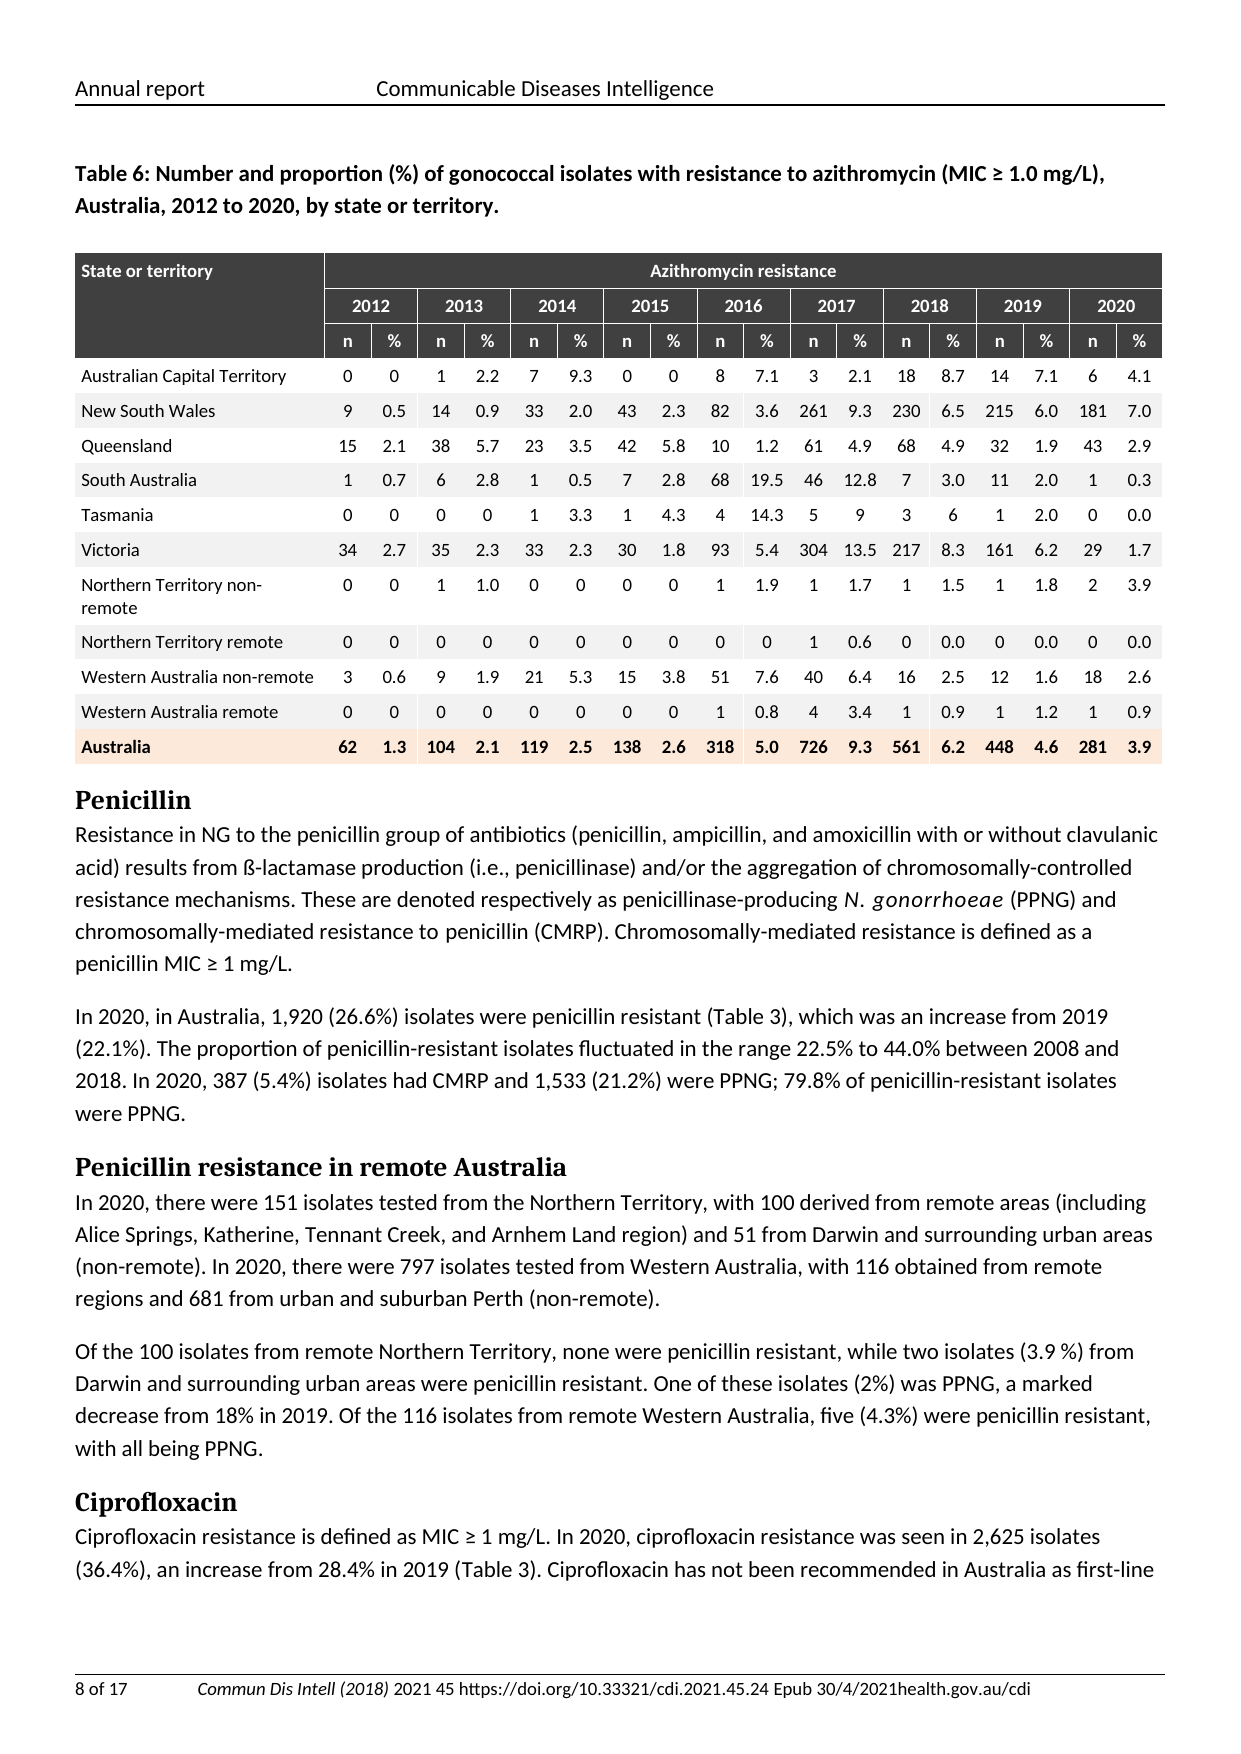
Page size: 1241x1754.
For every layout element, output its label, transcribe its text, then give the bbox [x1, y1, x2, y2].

table_cell 104 [418, 729, 464, 764]
table_cell 3.3 [557, 498, 604, 532]
table_cell % [837, 324, 883, 358]
table_cell 0 [324, 358, 371, 393]
table_cell 1 [324, 463, 371, 497]
table_cell 2.3 [557, 532, 604, 567]
table_cell 3.9 [1116, 567, 1162, 625]
table_cell 51 [697, 660, 743, 694]
table_cell 62 [324, 729, 371, 764]
table_cell 0.3 [1116, 463, 1162, 497]
table_cell 0 [604, 694, 650, 729]
table_cell 35 [418, 532, 464, 567]
table_cell % [651, 324, 697, 358]
table_cell 2.1 [837, 358, 883, 393]
table_cell 1 [976, 498, 1023, 532]
table_cell South Australia [75, 463, 324, 497]
table_cell 304 [790, 532, 837, 567]
table_cell 0 [557, 567, 604, 625]
table_cell 2.2 [464, 358, 511, 393]
table_cell 5.0 [744, 729, 790, 764]
table_cell 230 [883, 393, 929, 428]
table_cell 2019 [977, 289, 1069, 323]
table_cell 6.5 [930, 393, 976, 428]
table_cell 1 [418, 358, 464, 393]
table_cell 0.6 [371, 660, 417, 694]
table_cell n [604, 324, 650, 358]
table_cell Victoria [75, 532, 324, 567]
table_cell 46 [790, 463, 837, 497]
table_cell 14.3 [744, 498, 790, 532]
table_cell 5.7 [464, 428, 511, 463]
table_cell 2.3 [464, 532, 511, 567]
table_cell 1 [883, 694, 929, 729]
table_cell 5.8 [650, 428, 697, 463]
table_cell 2.6 [650, 729, 697, 764]
table_cell 1 [976, 567, 1023, 625]
table_cell 33 [511, 393, 557, 428]
table_cell 2018 [884, 289, 976, 323]
table_cell 43 [604, 393, 650, 428]
table_cell 1 [1069, 463, 1116, 497]
table_cell 0 [324, 694, 371, 729]
table_cell 1 [418, 567, 464, 625]
table_cell 0 [371, 358, 417, 393]
text Table 6: Number and proportion (%) of gonococcal isolates with resistance to azithromycin (MIC ≥ 1.0 mg/L), Australia, 2012 to 2020, by state or territory. [75, 159, 1165, 219]
text In 2020, in Australia, 1,920 (26.6%) isolates were penicillin resistant (Table 3), which was an increase from 2019 (22.1%). The proportion of penicillin-resistant isolates fluctuated in the range 22.5% to 44.0% between 2008 and 2018. In 2020, 387 (5.4%) isolates had CMRP and 1,533 (21.2%) were PPNG; 79.8% of penicillin-resistant isolates were PPNG. [75, 1002, 1165, 1127]
table_cell 6.2 [1023, 532, 1069, 567]
table_cell 9 [418, 660, 464, 694]
table_cell % [558, 324, 603, 358]
table_cell n [977, 324, 1023, 358]
table_cell 2.7 [371, 532, 417, 567]
table_cell 1 [511, 498, 557, 532]
table_cell 0 [883, 625, 929, 659]
table_cell 1.5 [930, 567, 976, 625]
table_cell 0 [650, 358, 697, 393]
table_cell 0 [604, 625, 650, 659]
table_cell 0 [976, 625, 1023, 659]
table_header State or territory [75, 253, 324, 358]
table_cell 2.3 [650, 393, 697, 428]
table_cell 0.5 [557, 463, 604, 497]
table_cell 2015 [604, 289, 697, 323]
table_cell 5 [790, 498, 837, 532]
table_cell 4.6 [1023, 729, 1069, 764]
table_cell n [884, 324, 929, 358]
table_cell 138 [604, 729, 650, 764]
table_cell 0 [1069, 498, 1116, 532]
table_cell 5.3 [557, 660, 604, 694]
table_cell n [791, 324, 836, 358]
table_cell 9.3 [837, 729, 883, 764]
table_cell 2.5 [930, 660, 976, 694]
table_cell 0 [324, 498, 371, 532]
table_cell 1.8 [650, 532, 697, 567]
table_cell 11 [976, 463, 1023, 497]
table_cell 3.4 [837, 694, 883, 729]
table_cell 15 [604, 660, 650, 694]
table_cell Australian Capital Territory [75, 358, 324, 393]
table_cell 3.6 [744, 393, 790, 428]
table_cell 0.8 [744, 694, 790, 729]
table_cell 2 [1069, 567, 1116, 625]
table_cell 8.3 [930, 532, 976, 567]
table_cell 10 [697, 428, 743, 463]
table_cell 9.3 [837, 393, 883, 428]
table_cell 5.4 [744, 532, 790, 567]
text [75, 1522, 1165, 1583]
table_cell 12 [976, 660, 1023, 694]
table_cell 6.0 [1023, 393, 1069, 428]
table_cell 0 [418, 625, 464, 659]
table_cell 9 [837, 498, 883, 532]
table_cell % [1117, 324, 1162, 358]
table_cell 2012 [325, 289, 417, 323]
table_cell 15 [324, 428, 371, 463]
table_cell 1 [1069, 694, 1116, 729]
table_cell New South Wales [75, 393, 324, 428]
table_cell 43 [1069, 428, 1116, 463]
table_cell 2.6 [1116, 660, 1162, 694]
table_cell 6.2 [930, 729, 976, 764]
table_cell % [1024, 324, 1069, 358]
table_cell 4 [697, 498, 743, 532]
table_cell 4 [790, 694, 837, 729]
table_cell 2.5 [557, 729, 604, 764]
table_cell 1 [883, 567, 929, 625]
table_cell 1.9 [464, 660, 511, 694]
table_cell 33 [511, 532, 557, 567]
table_cell 38 [418, 428, 464, 463]
table_cell 2013 [418, 289, 510, 323]
table_cell 7.1 [1023, 358, 1069, 393]
table_cell 0 [371, 567, 417, 625]
table_cell 2.8 [464, 463, 511, 497]
table_cell 40 [790, 660, 837, 694]
table_cell 2.9 [1116, 428, 1162, 463]
table_cell 18 [1069, 660, 1116, 694]
table_cell % [465, 324, 510, 358]
table_cell 7 [604, 463, 650, 497]
table_cell 6 [418, 463, 464, 497]
table_cell 0 [1069, 625, 1116, 659]
table_cell 0 [371, 498, 417, 532]
table_cell 3.8 [650, 660, 697, 694]
table_cell 16 [883, 660, 929, 694]
table_cell 0 [650, 567, 697, 625]
table_cell 7.6 [744, 660, 790, 694]
table_cell 2.0 [1023, 498, 1069, 532]
table_cell 19.5 [744, 463, 790, 497]
table_cell 7 [511, 358, 557, 393]
table_cell 68 [883, 428, 929, 463]
table_cell 0.0 [1023, 625, 1069, 659]
table_cell 4.9 [930, 428, 976, 463]
table_cell 0 [418, 694, 464, 729]
subtitle Penicillin resistance in remote Australia [75, 1152, 1165, 1183]
table_cell 0 [511, 694, 557, 729]
table_cell 726 [790, 729, 837, 764]
table_cell 1 [697, 694, 743, 729]
table_cell 12.8 [837, 463, 883, 497]
table_cell 0.7 [371, 463, 417, 497]
subtitle Penicillin [75, 785, 1165, 816]
table_cell 2.0 [557, 393, 604, 428]
table_cell Australia [75, 729, 324, 764]
table_cell n [698, 324, 743, 358]
table_cell 0 [324, 567, 371, 625]
text In 2020, there were 151 isolates tested from the Northern Territory, with 100 derived from remote areas (including Alice Springs, Katherine, Tennant Creek, and Arnhem Land region) and 51 from Darwin and surrounding urban areas (non-remote). In 2020, there were 797 isolates tested from Western Australia, with 116 obtained from remote regions and 681 from urban and suburban Perth (non-remote). [75, 1188, 1165, 1312]
table_cell 6.4 [837, 660, 883, 694]
table_cell 2.8 [650, 463, 697, 497]
table_cell 0 [557, 694, 604, 729]
table_cell Western Australia remote [75, 694, 324, 729]
table_cell 2.1 [464, 729, 511, 764]
table_cell 0 [371, 694, 417, 729]
table_cell 8 [697, 358, 743, 393]
table_cell 1 [604, 498, 650, 532]
table_cell 34 [324, 532, 371, 567]
table_cell 0.0 [1116, 625, 1162, 659]
table_cell 3.0 [930, 463, 976, 497]
table_cell 4.9 [837, 428, 883, 463]
table_cell 181 [1069, 393, 1116, 428]
table_cell 0.0 [1116, 498, 1162, 532]
table_cell 1.7 [1116, 532, 1162, 567]
table_cell 217 [883, 532, 929, 567]
table_cell 0 [511, 567, 557, 625]
table_cell 0 [511, 625, 557, 659]
table_cell 0 [464, 694, 511, 729]
table_cell 0 [650, 625, 697, 659]
text Of the 100 isolates from remote Northern Territory, none were penicillin resistant, while two isolates (3.9 %) from Darwin and surrounding urban areas were penicillin resistant. One of these isolates (2%) was PPNG, a marked decrease from 18% in 2019. Of the 116 isolates from remote Western Australia, five (4.3%) were penicillin resistant, with all being PPNG. [75, 1337, 1165, 1462]
table_cell 82 [697, 393, 743, 428]
table_cell Tasmania [75, 498, 324, 532]
table_cell 8.7 [930, 358, 976, 393]
table_cell 0 [464, 625, 511, 659]
table_cell 7.1 [744, 358, 790, 393]
table_cell 7.0 [1116, 393, 1162, 428]
table_cell 0.9 [1116, 694, 1162, 729]
table_cell 4.1 [1116, 358, 1162, 393]
table_cell 68 [697, 463, 743, 497]
table_cell 0.6 [837, 625, 883, 659]
table_cell 42 [604, 428, 650, 463]
table_cell 2.1 [371, 428, 417, 463]
table_cell 1 [790, 625, 837, 659]
table_cell 1.9 [744, 567, 790, 625]
table_cell 29 [1069, 532, 1116, 567]
table_cell 21 [511, 660, 557, 694]
table_cell Northern Territory remote [75, 625, 324, 659]
table_cell 0 [324, 625, 371, 659]
table_cell 3 [790, 358, 837, 393]
table_cell 0 [744, 625, 790, 659]
table_cell 0.9 [464, 393, 511, 428]
table_cell 561 [883, 729, 929, 764]
table_cell 1 [697, 567, 743, 625]
table_cell Queensland [75, 428, 324, 463]
table_cell 3 [324, 660, 371, 694]
table_cell 2017 [791, 289, 883, 323]
table_cell 1.9 [1023, 428, 1069, 463]
table_cell 1.3 [371, 729, 417, 764]
table_cell 161 [976, 532, 1023, 567]
table_cell 0 [371, 625, 417, 659]
table_cell n [418, 324, 464, 358]
table_cell % [744, 324, 790, 358]
table_cell 119 [511, 729, 557, 764]
table_cell 13.5 [837, 532, 883, 567]
table_cell 18 [883, 358, 929, 393]
table_cell 1.6 [1023, 660, 1069, 694]
table_cell n [1070, 324, 1116, 358]
table_cell % [372, 324, 417, 358]
table_cell 0 [604, 358, 650, 393]
table_cell 0 [697, 625, 743, 659]
table_cell 0 [557, 625, 604, 659]
table_cell 281 [1069, 729, 1116, 764]
table_cell 2014 [511, 289, 603, 323]
table_cell 30 [604, 532, 650, 567]
table_cell 93 [697, 532, 743, 567]
table_cell 1.7 [837, 567, 883, 625]
text Resistance in NG to the penicillin group of antibiotics (penicillin, ampicillin, and amoxicillin with or without clavulanic acid) results from ß-lactamase production (i.e., penicillinase) and/or the aggregation of chromosomally-controlled resistance mechanisms. These are denoted respectively as penicillinase-producing N. gonorrhoeae (PPNG) and chromosomally-mediated resistance to penicillin (CMRP). Chromosomally-mediated resistance is defined as a penicillin MIC ≥ 1 mg/L. [75, 821, 1165, 977]
table_cell 3.9 [1116, 729, 1162, 764]
table_cell 2016 [698, 289, 790, 323]
table_cell 4.3 [650, 498, 697, 532]
table_cell n [511, 324, 557, 358]
table_cell 1.2 [744, 428, 790, 463]
table_cell 0.5 [371, 393, 417, 428]
table_cell 2.0 [1023, 463, 1069, 497]
table_cell 0 [650, 694, 697, 729]
table_cell Northern Territory non-remote [75, 567, 324, 625]
table_cell 1.2 [1023, 694, 1069, 729]
table_cell 1 [511, 463, 557, 497]
table_cell n [325, 324, 371, 358]
table_cell 3 [883, 498, 929, 532]
table_cell 9 [324, 393, 371, 428]
table_cell 0.9 [930, 694, 976, 729]
table_cell 14 [976, 358, 1023, 393]
table_cell 7 [883, 463, 929, 497]
table_cell 318 [697, 729, 743, 764]
table_cell 3.5 [557, 428, 604, 463]
table_cell 0 [464, 498, 511, 532]
table_cell 215 [976, 393, 1023, 428]
table_cell 6 [930, 498, 976, 532]
table_cell 0 [604, 567, 650, 625]
table_cell 0 [418, 498, 464, 532]
table_cell 1.8 [1023, 567, 1069, 625]
table_cell 23 [511, 428, 557, 463]
table_cell 32 [976, 428, 1023, 463]
table_cell 261 [790, 393, 837, 428]
subtitle Ciprofloxacin [75, 1487, 1165, 1518]
table_cell 2020 [1070, 289, 1162, 323]
table_cell 14 [418, 393, 464, 428]
table_cell 1 [790, 567, 837, 625]
table_cell Western Australia non-remote [75, 660, 324, 694]
table_cell % [930, 324, 976, 358]
table_cell 61 [790, 428, 837, 463]
table_cell 0.0 [930, 625, 976, 659]
table_header Azithromycin resistance [325, 253, 1162, 288]
table_cell 1.0 [464, 567, 511, 625]
table_cell 9.3 [557, 358, 604, 393]
table_cell 448 [976, 729, 1023, 764]
table_cell 1 [976, 694, 1023, 729]
table_cell 6 [1069, 358, 1116, 393]
